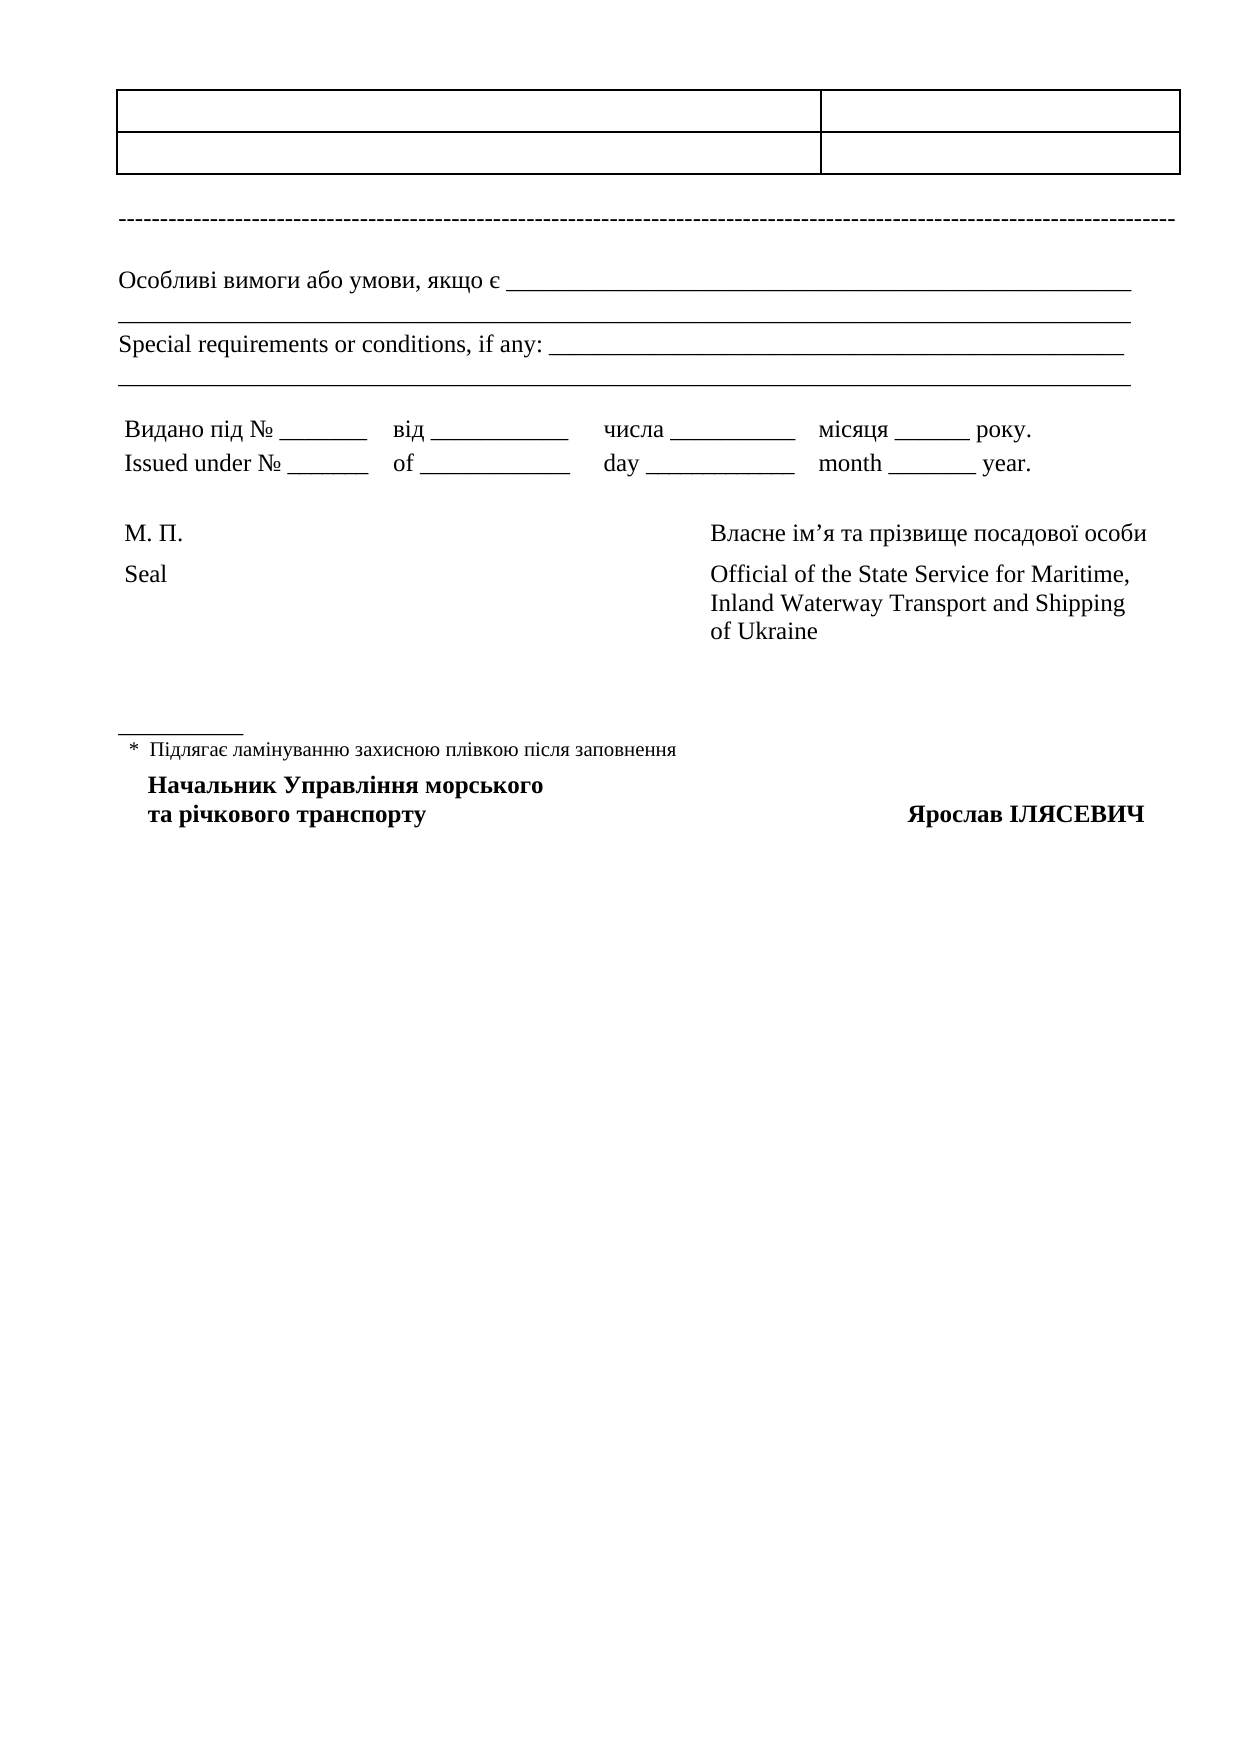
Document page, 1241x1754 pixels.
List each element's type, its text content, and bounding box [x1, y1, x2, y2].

text _________________________________________________________________________________ [118, 297, 1181, 326]
table_cell [118, 133, 820, 173]
table_header М. П. [118, 513, 704, 553]
table_cell Seal [118, 553, 704, 651]
text Special requirements or conditions, if any: ______________________________________________ [118, 329, 1181, 357]
table_cell [118, 91, 820, 131]
table_header Власне ім’я та прізвище посадової особи [704, 513, 1181, 553]
table_cell Official of the State Service for Maritime, Inland Waterway Transport and Shipping of Ukraine [704, 553, 1181, 651]
text _________________________________________________________________________________ [118, 360, 1181, 389]
table_header Видано під № _______ Issued under № _______ [118, 401, 387, 484]
text Начальник Управління морського та річкового транспорту Ярослав ІЛЯСЕВИЧ [148, 770, 1152, 828]
text Особливі вимоги або умови, якщо є __________________________________________________ [118, 265, 1181, 294]
table_header від ___________ of ____________ [387, 401, 597, 484]
table_header числа __________ day _____________ [598, 401, 812, 484]
table_cell [822, 133, 1179, 173]
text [118, 203, 1181, 231]
table_header місяця ______ року. month _______ year. [813, 401, 1181, 484]
table_cell [822, 91, 1179, 131]
text __________ * Підлягає ламінуванню захисною плівкою після заповнення [118, 709, 1181, 761]
